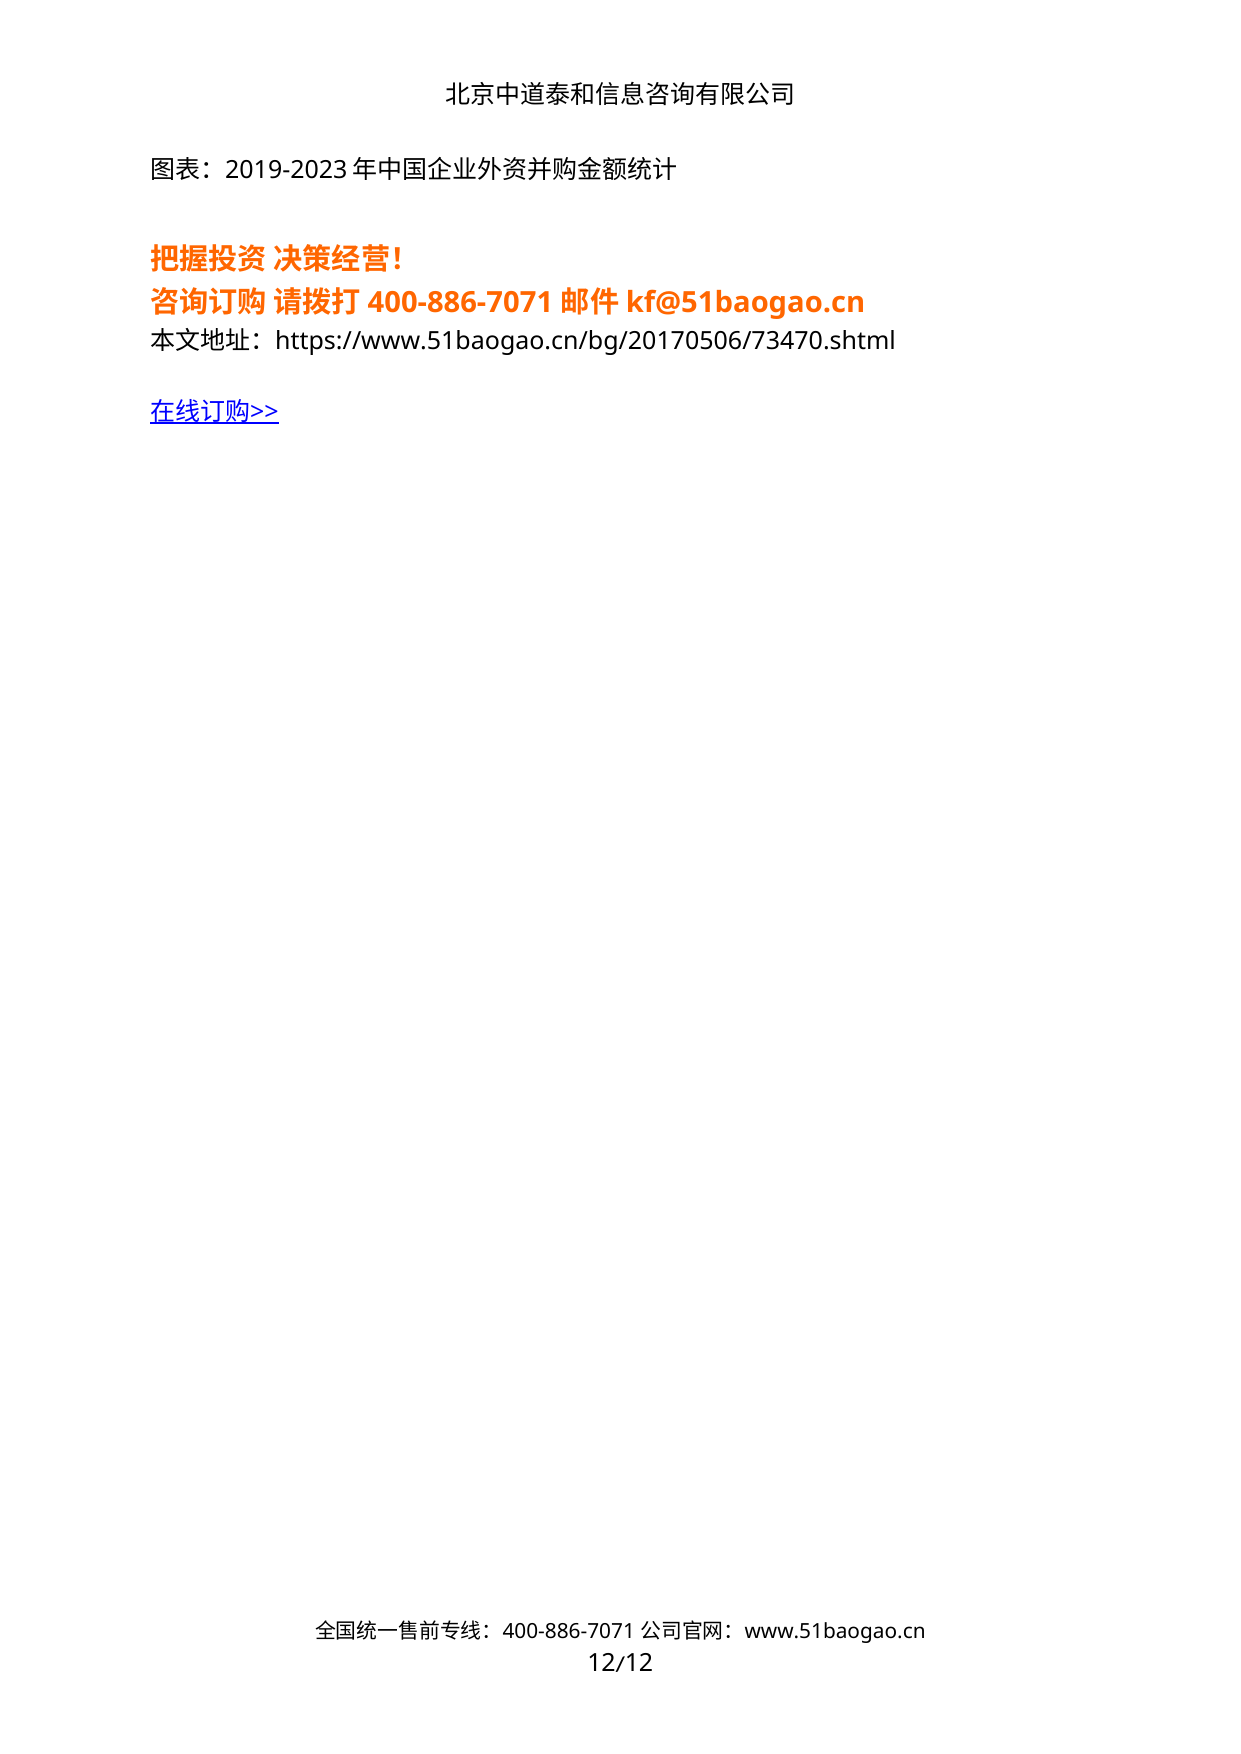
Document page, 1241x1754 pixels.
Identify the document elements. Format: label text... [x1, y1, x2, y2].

text 图表：2019-2023年中国企业外资并购金额统计 [150, 150, 1090, 186]
text 在线订购>> [150, 357, 1090, 427]
text 把握投资 决策经营！咨询订购 请拨打 400-886-7071 邮件 kf@51baogao.cn本文地址：https://www.51baogao.cn/bg/20170506/73470.shtml [150, 202, 1090, 357]
